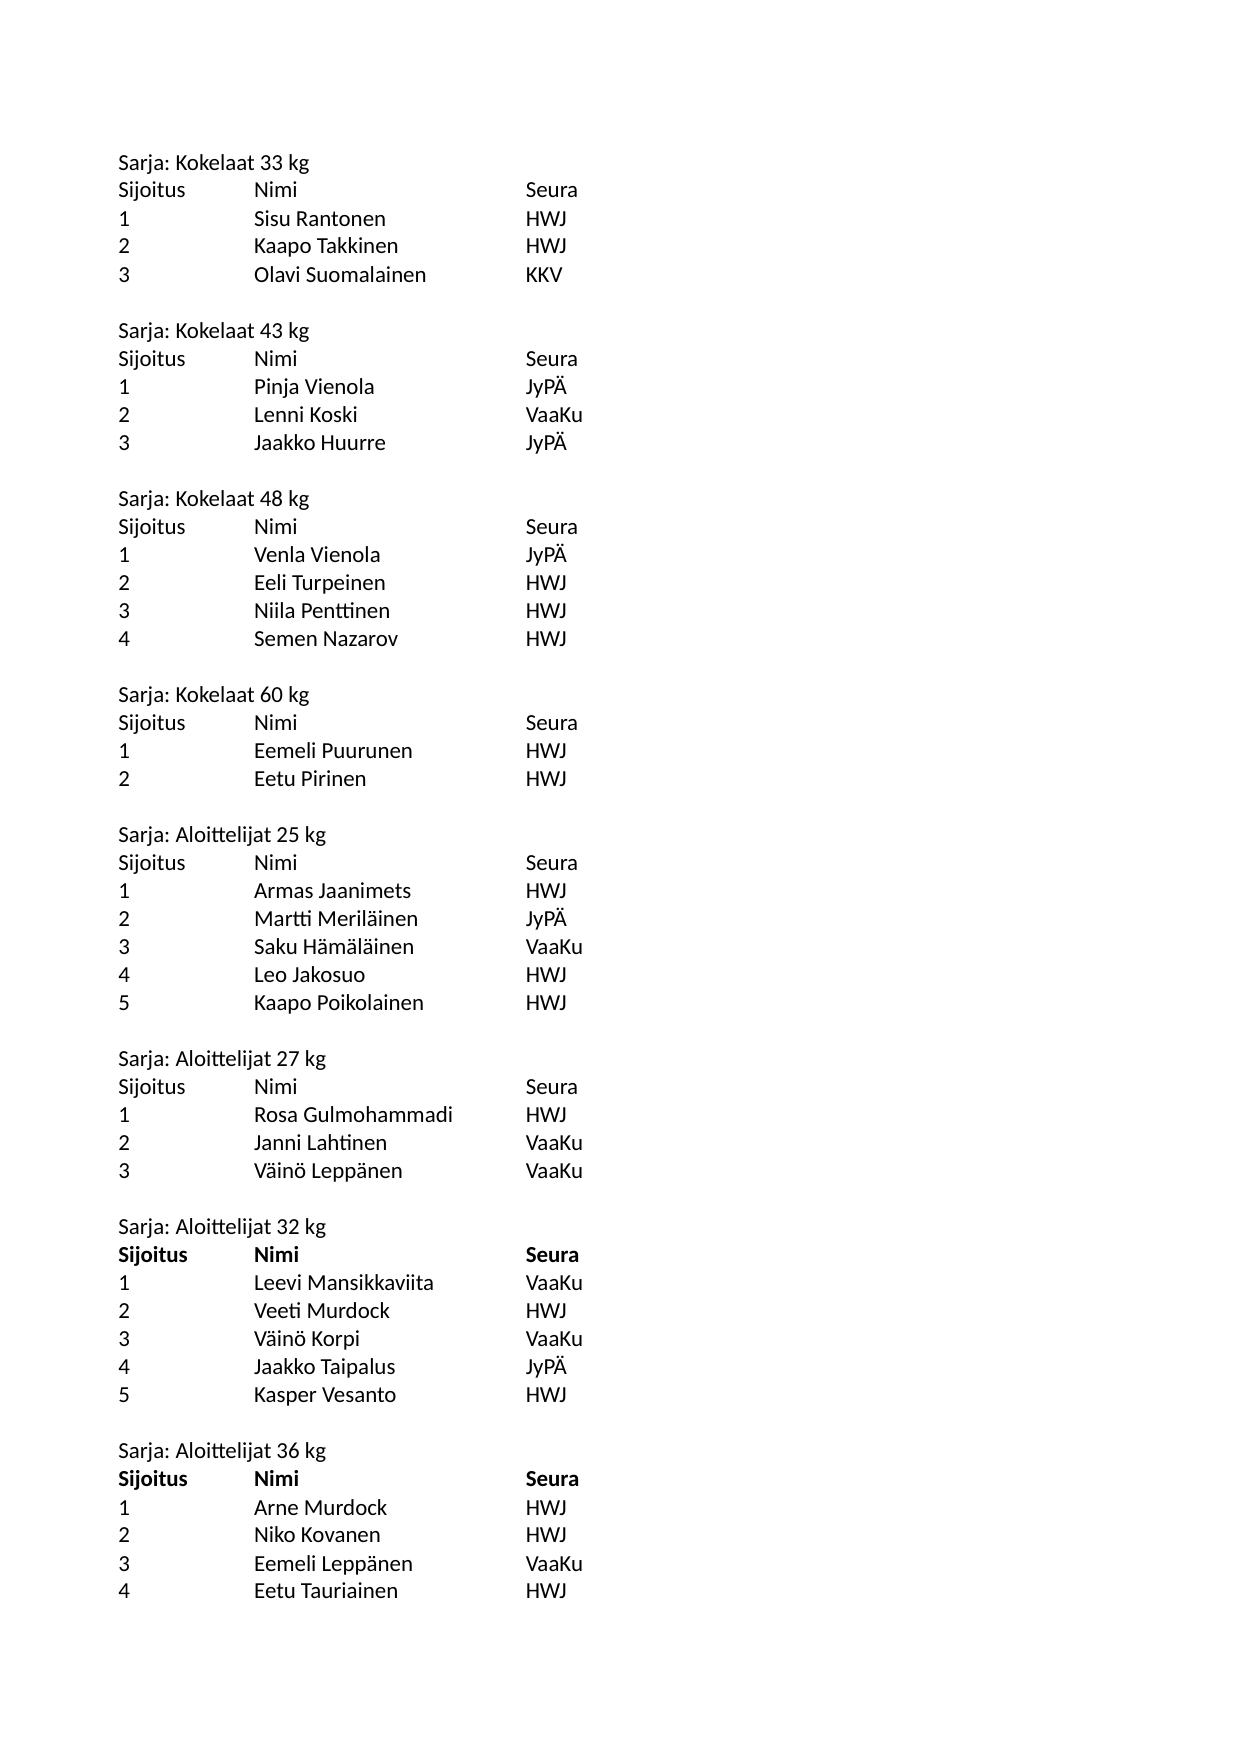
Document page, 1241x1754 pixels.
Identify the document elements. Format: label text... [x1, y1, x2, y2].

text 3 Väinö Leppänen VaaKu [118, 1156, 1122, 1184]
text Sijoitus Nimi Seura [118, 512, 1122, 540]
text 2 Eeli Turpeinen HWJ [118, 568, 1122, 596]
text 2 Janni Lahtinen VaaKu [118, 1128, 1122, 1156]
text 3 Jaakko Huurre JyPÄ [118, 428, 1122, 456]
text 5 Kasper Vesanto HWJ [118, 1381, 1122, 1408]
text Sarja: Kokelaat 43 kg [118, 316, 1122, 344]
text Sijoitus Nimi Seura [118, 176, 1122, 204]
text 1 Rosa Gulmohammadi HWJ [118, 1100, 1122, 1128]
text Sijoitus Nimi Seura [118, 1240, 1122, 1268]
text 5 Kaapo Poikolainen HWJ [118, 988, 1122, 1016]
text 1 Armas Jaanimets HWJ [118, 876, 1122, 904]
text Sijoitus Nimi Seura [118, 1072, 1122, 1100]
text 2 Veeti Murdock HWJ [118, 1296, 1122, 1324]
text 3 Väinö Korpi VaaKu [118, 1324, 1122, 1352]
text Sarja: Aloittelijat 25 kg [118, 820, 1122, 848]
text 3 Eemeli Leppänen VaaKu [118, 1549, 1122, 1577]
text Sijoitus Nimi Seura [118, 708, 1122, 736]
text 2 Martti Meriläinen JyPÄ [118, 904, 1122, 932]
text 1 Arne Murdock HWJ [118, 1493, 1122, 1521]
text 1 Leevi Mansikkaviita VaaKu [118, 1268, 1122, 1296]
text 3 Saku Hämäläinen VaaKu [118, 932, 1122, 960]
text 3 Olavi Suomalainen KKV [118, 260, 1122, 288]
text 2 Niko Kovanen HWJ [118, 1521, 1122, 1549]
text 2 Eetu Pirinen HWJ [118, 764, 1122, 792]
text Sarja: Aloittelijat 27 kg [118, 1044, 1122, 1072]
text 1 Sisu Rantonen HWJ [118, 204, 1122, 232]
text 2 Lenni Koski VaaKu [118, 400, 1122, 428]
text 4 Semen Nazarov HWJ [118, 624, 1122, 652]
text Sijoitus Nimi Seura [118, 344, 1122, 372]
text Sarja: Kokelaat 60 kg [118, 680, 1122, 708]
text 1 Pinja Vienola JyPÄ [118, 372, 1122, 400]
text Sarja: Aloittelijat 32 kg [118, 1212, 1122, 1240]
text Sarja: Kokelaat 33 kg [118, 148, 1122, 176]
text 3 Niila Penttinen HWJ [118, 596, 1122, 624]
text 1 Venla Vienola JyPÄ [118, 540, 1122, 568]
text Sarja: Aloittelijat 36 kg [118, 1437, 1122, 1464]
text 2 Kaapo Takkinen HWJ [118, 232, 1122, 260]
text 4 Eetu Tauriainen HWJ [118, 1577, 1122, 1605]
text 4 Jaakko Taipalus JyPÄ [118, 1352, 1122, 1381]
text 4 Leo Jakosuo HWJ [118, 960, 1122, 988]
text 1 Eemeli Puurunen HWJ [118, 736, 1122, 764]
text Sijoitus Nimi Seura [118, 848, 1122, 876]
text Sijoitus Nimi Seura [118, 1464, 1122, 1493]
text Sarja: Kokelaat 48 kg [118, 484, 1122, 512]
